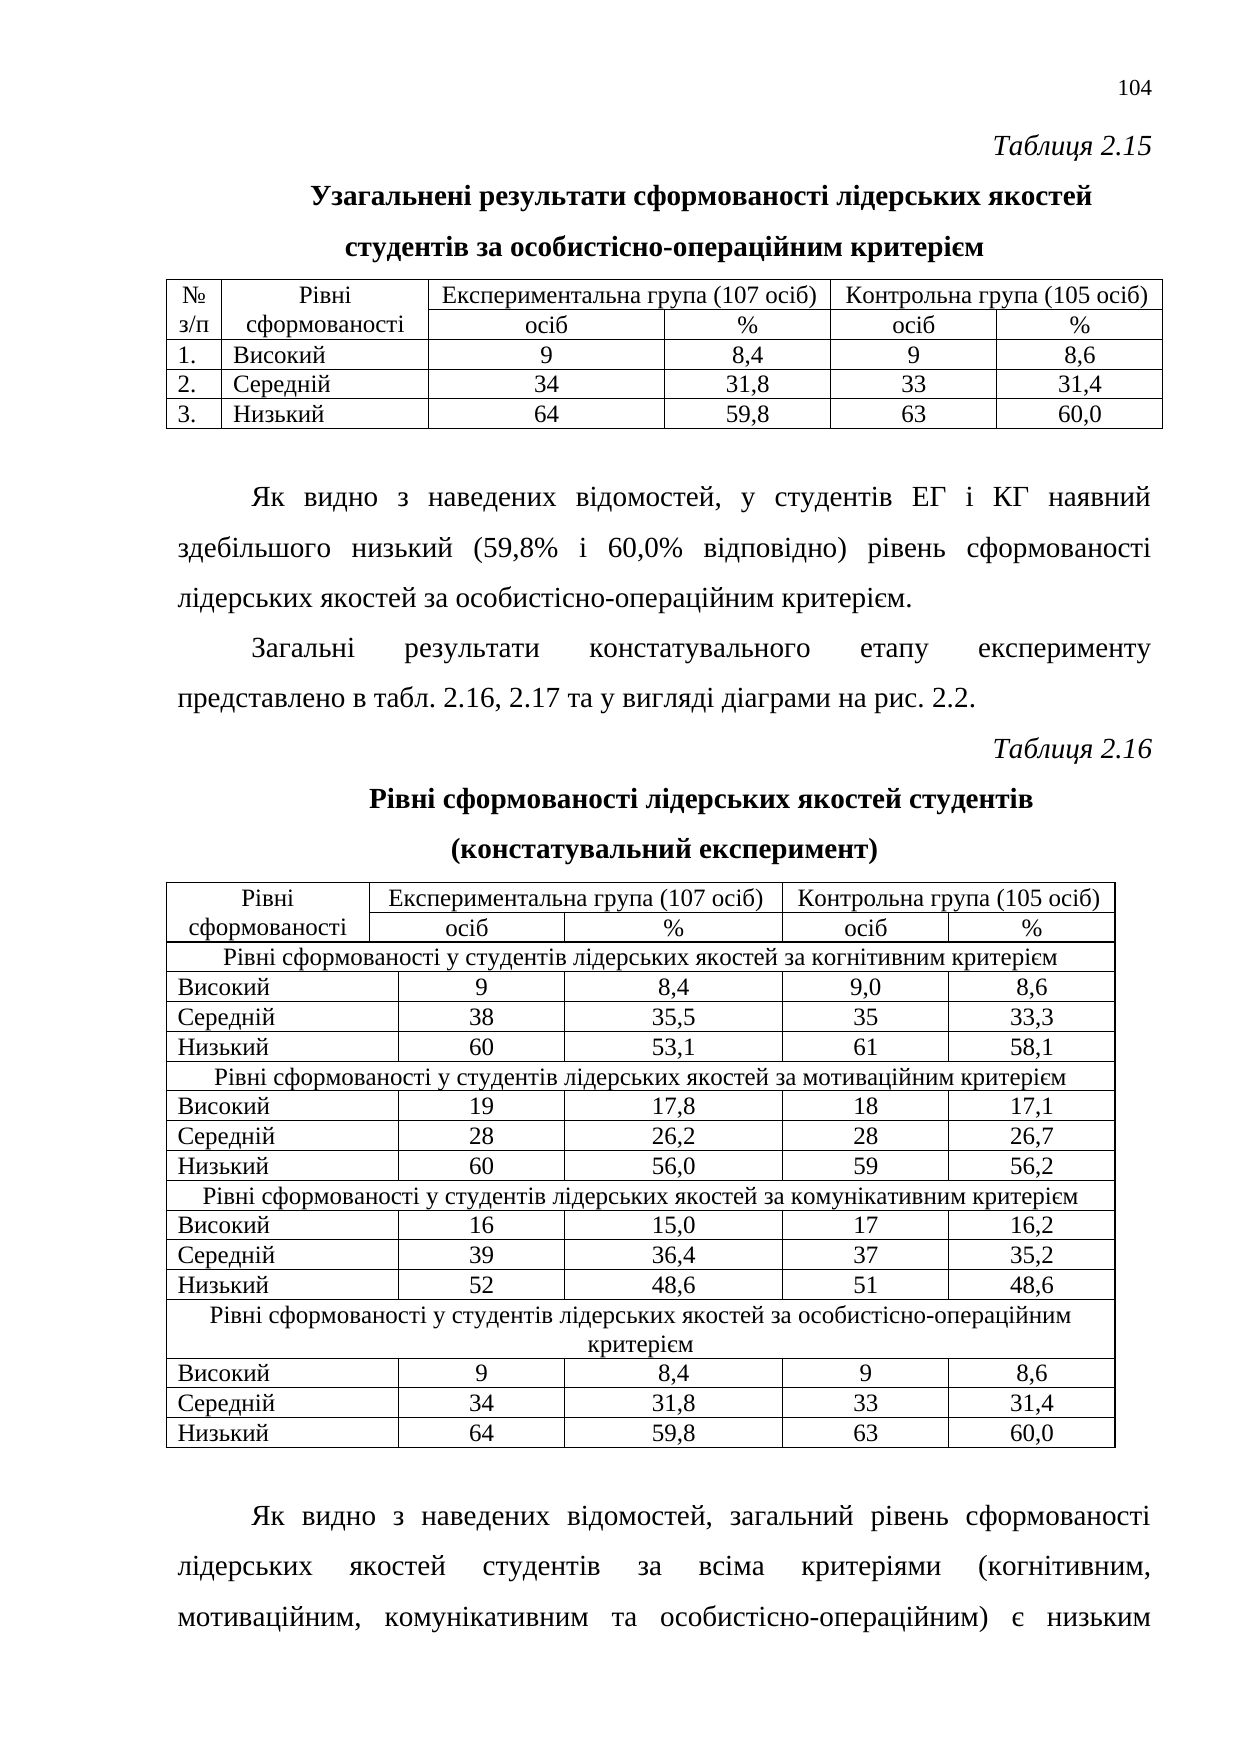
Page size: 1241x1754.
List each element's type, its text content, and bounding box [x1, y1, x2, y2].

table_cell 18 [783, 1091, 948, 1120]
table_cell 58,1 [949, 1032, 1114, 1061]
table_cell Рівні сформованості у студентів лідерських якостей за особистісно-операційним критерієм [167, 1300, 1114, 1357]
table_cell 3. [167, 399, 221, 428]
table_cell 60 [399, 1151, 564, 1180]
table_cell 51 [783, 1270, 948, 1299]
table_cell 35 [783, 1002, 948, 1031]
table_cell 1. [167, 340, 221, 368]
table_cell 64 [429, 399, 664, 428]
table_cell % [997, 310, 1162, 339]
table_cell 8,6 [949, 972, 1114, 1001]
table_cell % [949, 913, 1114, 941]
table_header Контрольна група (105 осіб) [831, 280, 1162, 309]
table_cell Рівні сформованості у студентів лідерських якостей за мотиваційним критерієм [167, 1062, 1114, 1090]
table_cell осіб [429, 310, 664, 339]
table_cell 60,0 [949, 1418, 1114, 1447]
table_cell 17,1 [949, 1091, 1114, 1120]
table_cell 9 [429, 340, 664, 368]
text Таблиця 2.15 [177, 128, 1152, 162]
table_cell 53,1 [565, 1032, 782, 1061]
table_cell 8,4 [565, 972, 782, 1001]
table_cell Середній [167, 1121, 398, 1150]
table_cell 60 [399, 1032, 564, 1061]
table_cell 59 [783, 1151, 948, 1180]
table_header № з/п [167, 280, 221, 339]
table_cell 17 [783, 1211, 948, 1239]
table_cell 59,8 [665, 399, 830, 428]
table_cell 63 [783, 1418, 948, 1447]
table_header Контрольна група (105 осіб) [783, 883, 1114, 912]
table_cell осіб [370, 913, 564, 941]
table_cell Високий [167, 1211, 398, 1239]
table_cell 39 [399, 1240, 564, 1269]
table_cell % [565, 913, 782, 941]
table_cell 9 [399, 972, 564, 1001]
table_cell 38 [399, 1002, 564, 1031]
table_cell 19 [399, 1091, 564, 1120]
table_cell 33,3 [949, 1002, 1114, 1031]
table_cell Високий [167, 1091, 398, 1120]
table_cell 36,4 [565, 1240, 782, 1269]
text Узагальнені результати сформованості лідерських якостей студентів за особистісно-операційним критерієм [177, 178, 1152, 262]
table_cell 2. [167, 370, 221, 398]
table_cell Низький [222, 399, 428, 428]
table_cell 31,8 [665, 370, 830, 398]
table_cell Високий [167, 972, 398, 1001]
table_cell осіб [783, 913, 948, 941]
table_cell 9 [783, 1359, 948, 1387]
table_cell 52 [399, 1270, 564, 1299]
table_cell Середній [222, 370, 428, 398]
table_cell 17,8 [565, 1091, 782, 1120]
table_cell Високий [222, 340, 428, 368]
table_header Рівні сформованості [167, 883, 369, 941]
table_cell Середній [167, 1240, 398, 1269]
table_header Експериментальна група (107 осіб) [429, 280, 830, 309]
table_cell 16,2 [949, 1211, 1114, 1239]
table_cell 48,6 [949, 1270, 1114, 1299]
table_cell 56,2 [949, 1151, 1114, 1180]
table_cell 33 [831, 370, 996, 398]
table_cell 28 [783, 1121, 948, 1150]
table_cell Низький [167, 1151, 398, 1180]
table_cell 31,4 [949, 1388, 1114, 1417]
table_cell 8,6 [949, 1359, 1114, 1387]
table_cell 34 [399, 1388, 564, 1417]
table_cell % [665, 310, 830, 339]
table_cell 56,0 [565, 1151, 782, 1180]
text Загальні результати констатувального етапу експерименту представлено в табл. 2.16, 2.17 та у вигляді діаграми на рис. 2.2. [177, 630, 1152, 714]
table_cell Рівні сформованості у студентів лідерських якостей за комунікативним критерієм [167, 1181, 1114, 1209]
table_cell 9 [831, 340, 996, 368]
table_header Експериментальна група (107 осіб) [370, 883, 782, 912]
table_cell 9 [399, 1359, 564, 1387]
table_cell 28 [399, 1121, 564, 1150]
table_cell Рівні сформованості у студентів лідерських якостей за когнітивним критерієм [167, 943, 1114, 971]
table_cell 64 [399, 1418, 564, 1447]
table_cell 31,8 [565, 1388, 782, 1417]
table_cell Середній [167, 1002, 398, 1031]
table_cell 9,0 [783, 972, 948, 1001]
table_cell 26,7 [949, 1121, 1114, 1150]
table_cell 15,0 [565, 1211, 782, 1239]
table_cell 35,5 [565, 1002, 782, 1031]
table_cell 34 [429, 370, 664, 398]
table_cell Низький [167, 1032, 398, 1061]
table_cell 31,4 [997, 370, 1162, 398]
table_cell 37 [783, 1240, 948, 1269]
text Як видно з наведених відомостей, у студентів ЕГ і КГ наявний здебільшого низький (59,8% і 60,0% відповідно) рівень сформованості лідерських якостей за особистісно-операційним критерієм. [177, 479, 1152, 613]
table_cell 63 [831, 399, 996, 428]
table_cell 35,2 [949, 1240, 1114, 1269]
table_cell 60,0 [997, 399, 1162, 428]
table_cell 59,8 [565, 1418, 782, 1447]
table_header Рівні сформованості [222, 280, 428, 339]
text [177, 1498, 1152, 1632]
table_cell 61 [783, 1032, 948, 1061]
table_cell Високий [167, 1359, 398, 1387]
table_cell 8,4 [565, 1359, 782, 1387]
table_cell осіб [831, 310, 996, 339]
table_cell Середній [167, 1388, 398, 1417]
table_cell 8,4 [665, 340, 830, 368]
table_cell 48,6 [565, 1270, 782, 1299]
text Таблиця 2.16 [177, 731, 1152, 764]
text Рівні сформованості лідерських якостей студентів (констатувальний експеримент) [177, 781, 1152, 865]
table_cell 8,6 [997, 340, 1162, 368]
table_cell 16 [399, 1211, 564, 1239]
table_cell Низький [167, 1418, 398, 1447]
table_cell Низький [167, 1270, 398, 1299]
table_cell 26,2 [565, 1121, 782, 1150]
table_cell 33 [783, 1388, 948, 1417]
